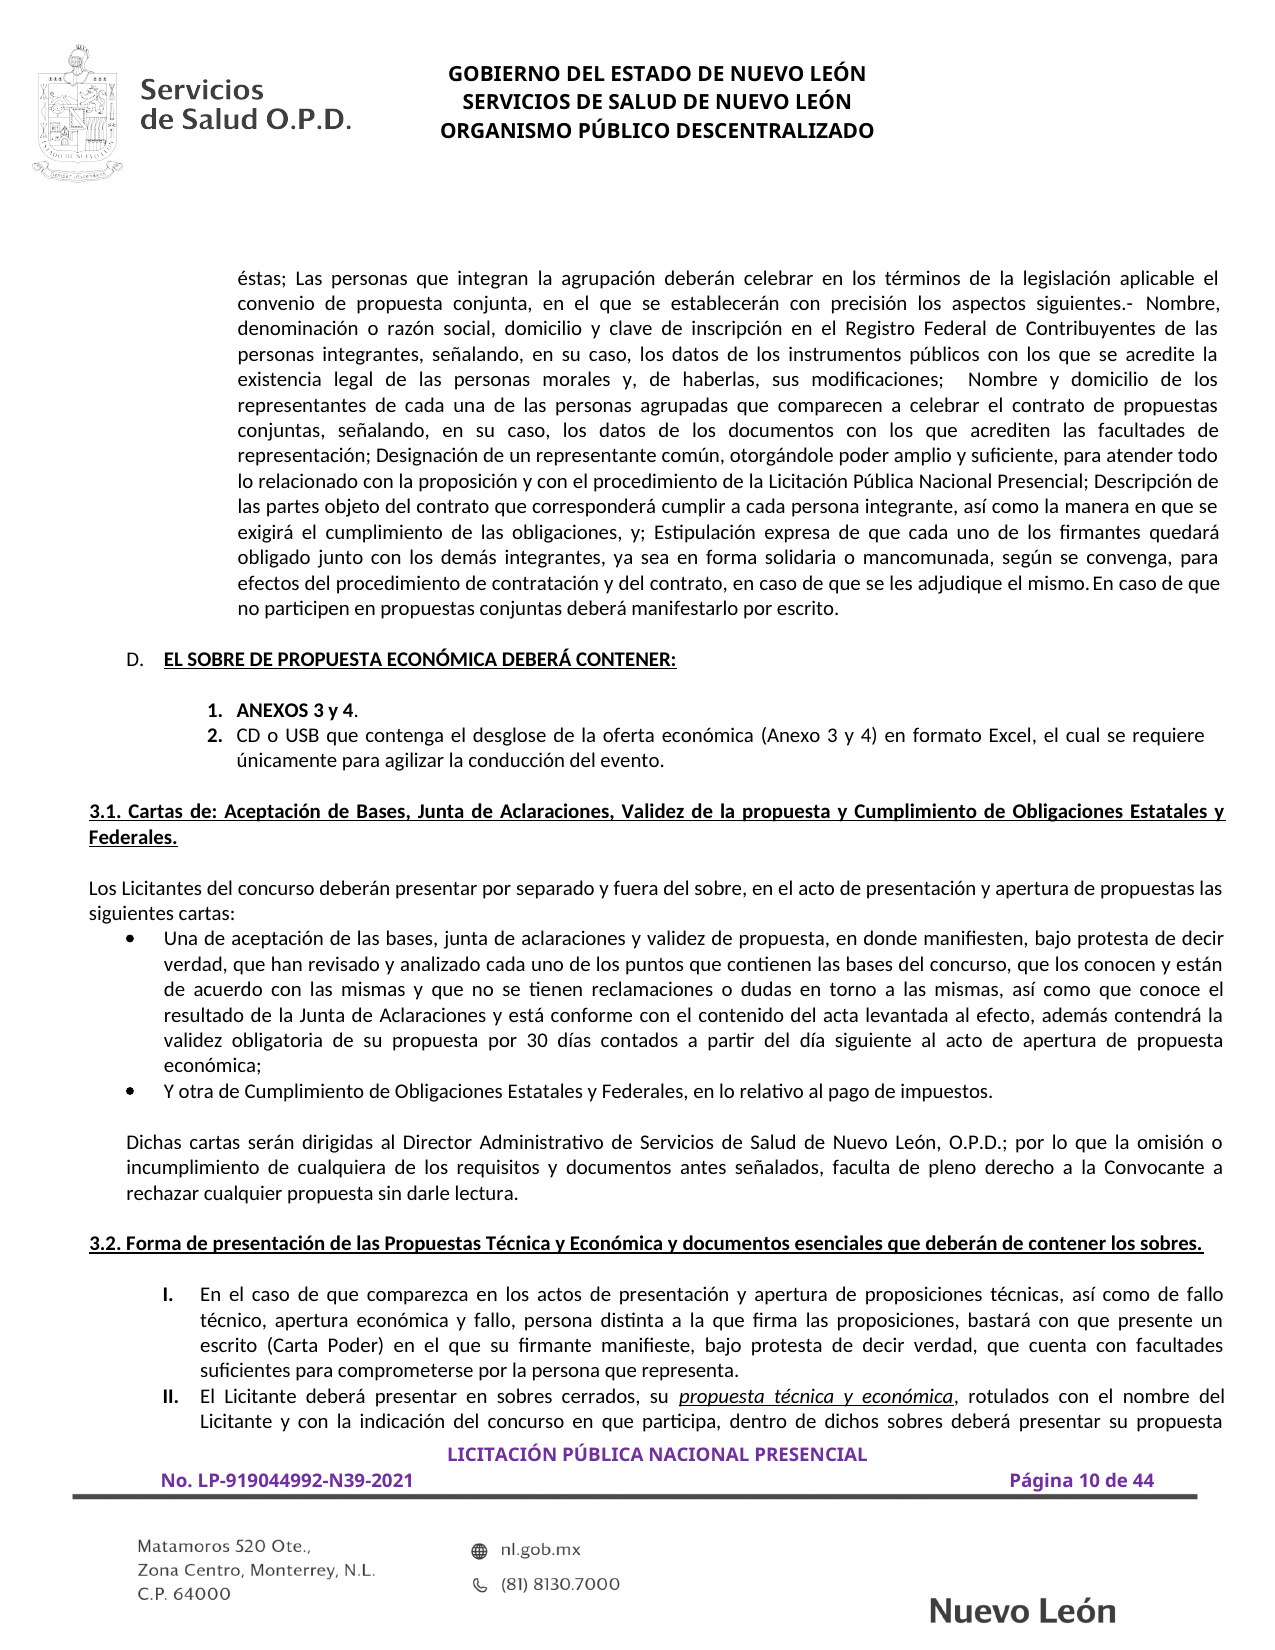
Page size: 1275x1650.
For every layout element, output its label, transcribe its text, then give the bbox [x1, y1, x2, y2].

list Y otra de Cumplimiento de Obligaciones Estatales y Federales, en lo relativo al pago de impuestos. [126, 1078, 1226, 1103]
text 3.2. Forma de presentación de las Propuestas Técnica y Económica y documentos esenciales que deberán de contener los sobres. [89, 1231, 1226, 1256]
picture [23, 1, 364, 265]
list EL SOBRE DE PROPUESTA ECONÓMICA DEBERÁ CONTENER: [126, 646, 1221, 671]
list Una de aceptación de las bases, junta de aclaraciones y validez de propuesta, en donde manifiesten, bajo protesta de decir verdad, que han revisado y analizado cada uno de los puntos que contienen las bases del concurso, que los conocen y están de acuerdo con las mismas y que no se tienen reclamaciones o dudas en torno a las mismas, así como que conoce el resultado de la Junta de Aclaraciones y está conforme con el contenido del acta levantada al efecto, además contendrá la validez obligatoria de su propuesta por 30 días contados a partir del día siguiente al acto de apertura de propuesta económica; [126, 926, 1226, 1078]
list Dichas cartas serán dirigidas al Director Administrativo de Servicios de Salud de Nuevo León, O.P.D.; por lo que la omisión o incumplimiento de cualquiera de los requisitos y documentos antes señalados, faculta de pleno derecho a la Convocante a rechazar cualquier propuesta sin darle lectura. [126, 1129, 1226, 1205]
list En el caso de que comparezca en los actos de presentación y apertura de proposiciones técnicas, así como de fallo técnico, apertura económica y fallo, persona distinta a la que firma las proposiciones, bastará con que presente un escrito (Carta Poder) en el que su firmante manifieste, bajo protesta de decir verdad, que cuenta con facultades suficientes para comprometerse por la persona que representa. [162, 1281, 1226, 1383]
text Los Licitantes del concurso deberán presentar por separado y fuera del sobre, en el acto de presentación y apertura de propuestas las siguientes cartas: [89, 875, 1226, 926]
picture [46, 1481, 1222, 1650]
text 3.1. Cartas de: Aceptación de Bases, Junta de Aclaraciones, Validez de la propuesta y Cumplimiento de Obligaciones Estatales y Federales. [89, 821, 1226, 849]
list ANEXOS 3 y 4. [207, 697, 1207, 722]
list CD o USB que contenga el desglose de la oferta económica (Anexo 3 y 4) en formato Excel, el cual se requiere únicamente para agilizar la conducción del evento. [207, 722, 1207, 773]
text 3.1. Cartas de: Aceptación de Bases, Junta de Aclaraciones, Validez de la propuesta y Cumplimiento de Obligaciones Estatales y Federales. [89, 798, 1226, 820]
